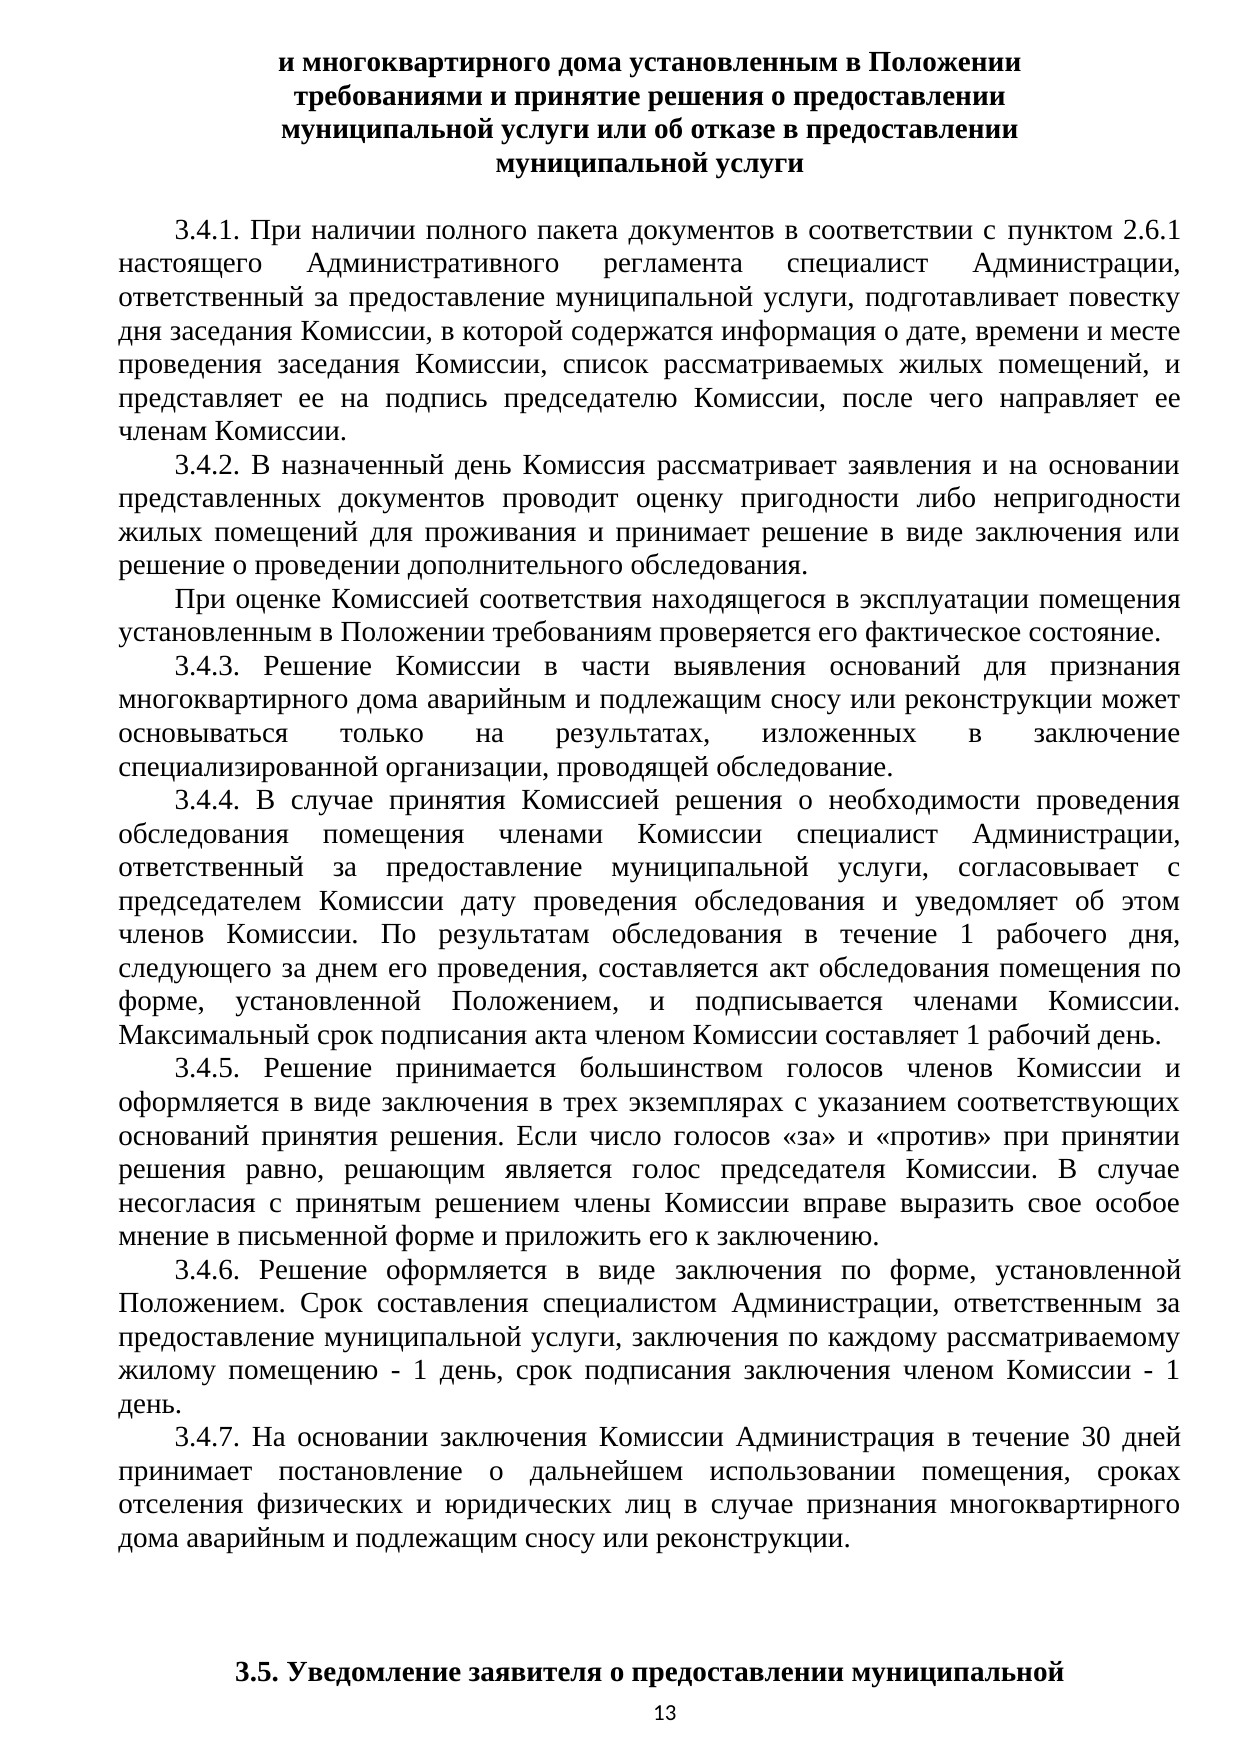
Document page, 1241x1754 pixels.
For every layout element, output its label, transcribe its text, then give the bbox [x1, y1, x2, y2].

text 3.4.6. Решение оформляется в виде заключения по форме, установленной Положением. Срок составления специалистом Администрации, ответственным за предоставление муниципальной услуги, заключения по каждому рассматриваемому жилому помещению - 1 день, срок подписания заключения членом Комиссии - 1 день. [118, 1252, 1181, 1419]
text муниципальной услуги или об отказе в предоставлении [118, 111, 1181, 145]
text 3.5. Уведомление заявителя о предоставлении муниципальной [118, 1654, 1181, 1688]
text требованиями и принятие решения о предоставлении [118, 78, 1181, 111]
text и многоквартирного дома установленным в Положении [118, 44, 1181, 78]
text муниципальной услуги [118, 145, 1181, 178]
text 3.4.5. Решение принимается большинством голосов членов Комиссии и оформляется в виде заключения в трех экземплярах с указанием соответствующих оснований принятия решения. Если число голосов «за» и «против» при принятии решения равно, решающим является голос председателя Комиссии. В случае несогласия с принятым решением члены Комиссии вправе выразить свое особое мнение в письменной форме и приложить его к заключению. [118, 1051, 1181, 1252]
text 3.4.3. Решение Комиссии в части выявления оснований для признания многоквартирного дома аварийным и подлежащим сносу или реконструкции может основываться только на результатах, изложенных в заключение специализированной организации, проводящей обследование. [118, 648, 1181, 782]
text 3.4.7. На основании заключения Комиссии Администрация в течение 30 дней принимает постановление о дальнейшем использовании помещения, сроках отселения физических и юридических лиц в случае признания многоквартирного дома аварийным и подлежащим сносу или реконструкции. [118, 1419, 1181, 1554]
text При оценке Комиссией соответствия находящегося в эксплуатации помещения установленным в Положении требованиям проверяется его фактическое состояние. [118, 581, 1181, 648]
text 3.4.2. В назначенный день Комиссия рассматривает заявления и на основании представленных документов проводит оценку пригодности либо непригодности жилых помещений для проживания и принимает решение в виде заключения или решение о проведении дополнительного обследования. [118, 447, 1181, 581]
text 3.4.1. При наличии полного пакета документов в соответствии с пунктом 2.6.1 настоящего Административного регламента специалист Администрации, ответственный за предоставление муниципальной услуги, подготавливает повестку дня заседания Комиссии, в которой содержатся информация о дате, времени и месте проведения заседания Комиссии, список рассматриваемых жилых помещений, и представляет ее на подпись председателю Комиссии, после чего направляет ее членам Комиссии. [118, 212, 1181, 447]
text 3.4.4. В случае принятия Комиссией решения о необходимости проведения обследования помещения членами Комиссии специалист Администрации, ответственный за предоставление муниципальной услуги, согласовывает с председателем Комиссии дату проведения обследования и уведомляет об этом членов Комиссии. По результатам обследования в течение 1 рабочего дня, следующего за днем его проведения, составляется акт обследования помещения по форме, установленной Положением, и подписывается членами Комиссии. Максимальный срок подписания акта членом Комиссии составляет 1 рабочий день. [118, 782, 1181, 1051]
